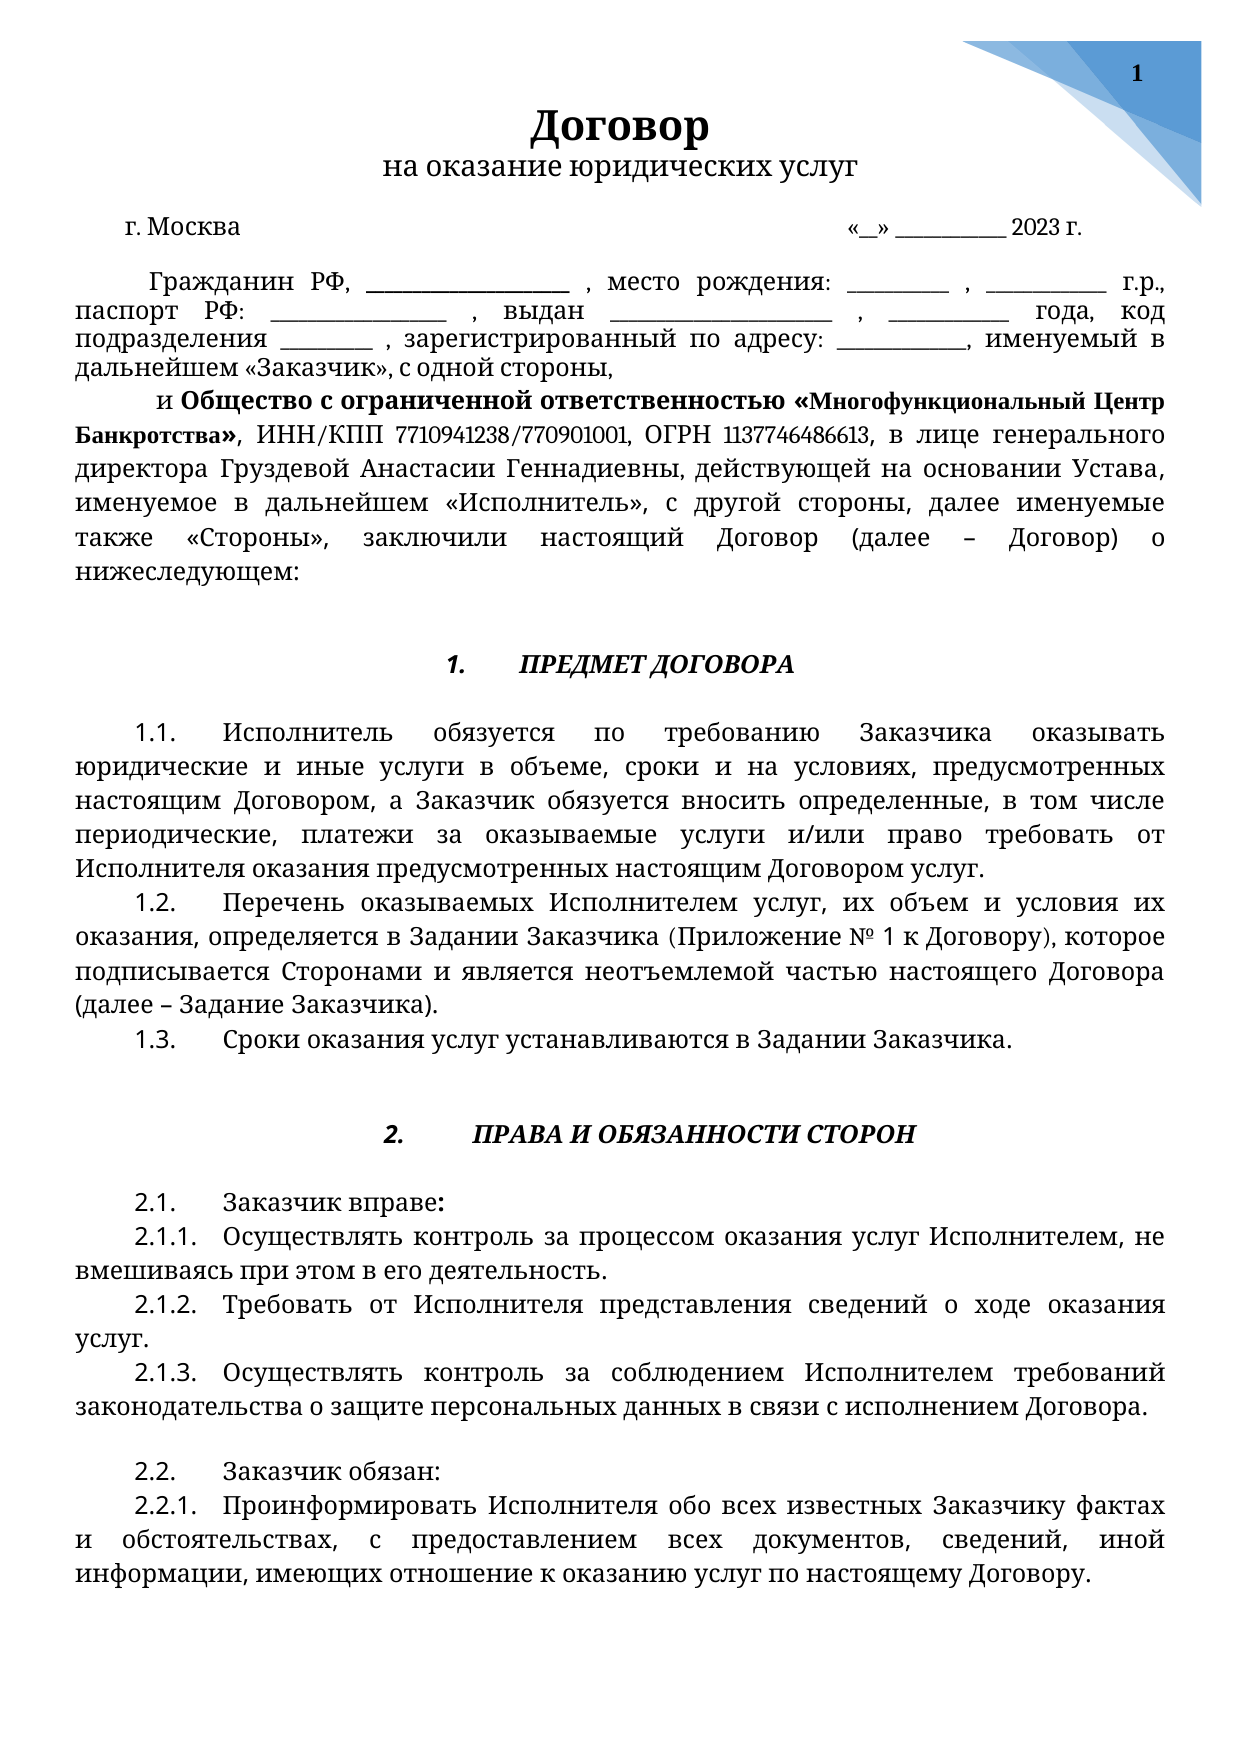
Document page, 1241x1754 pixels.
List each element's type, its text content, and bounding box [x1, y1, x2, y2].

picture [962, 41, 1202, 207]
text 2.2.1. Проинформировать Исполнителя обо всех известных Заказчику фактах и обстоятельствах, с предоставлением всех документов, сведений, иной информации, имеющих отношение к оказанию услуг по настоящему Договору. [75, 1487, 1165, 1590]
text г. Москва «__» ____________ 2023 г. [75, 213, 1168, 242]
text 2.1. Заказчик вправе: [75, 1184, 1165, 1218]
text 2.2. Заказчик обязан: [134, 1453, 1165, 1487]
text 2.1.3. Осуществлять контроль за соблюдением Исполнителем требований законодательства о защите персональных данных в связи с исполнением Договора. [75, 1355, 1165, 1423]
list Исполнитель обязуется по требованию Заказчика оказывать юридические и иные услуги в объеме, сроки и на условиях, предусмотренных настоящим Договором, а Заказчик обязуется вносить определенные, в том числе периодические, платежи за оказываемые услуги и/или право требовать от Исполнителя оказания предусмотренных настоящим Договором услуг. [75, 715, 1165, 885]
list Перечень оказываемых Исполнителем услуг, их объем и условия их оказания, определяется в Задании Заказчика (Приложение № 1 к Договору), которое подписывается Сторонами и является неотъемлемой частью настоящего Договора (далее – Задание Заказчика). [75, 885, 1165, 1021]
text Гражданин РФ, ______________________ , место рождения: ___________ , _____________ г.р., паспорт РФ: ___________________ , выдан ________________________ , _____________ года, код подразделения __________ , зарегистрированный по адресу: ______________, именуемый в дальнейшем «Заказчик», с одной стороны, [75, 268, 1165, 383]
text 2.1.1. Осуществлять контроль за процессом оказания услуг Исполнителем, не вмешиваясь при этом в его деятельность. [75, 1218, 1165, 1287]
list ПРЕДМЕТ ДОГОВОРА [75, 647, 1165, 681]
text 2.1.2. Требовать от Исполнителя представления сведений о ходе оказания услуг. [75, 1287, 1165, 1355]
text Договор [75, 103, 1165, 151]
text и Общество с ограниченной ответственностью «Многофункциональный Центр Банкротства», ИНН/КПП 7710941238/770901001, ОГРН 1137746486613, в лице генерального директора Груздевой Анастасии Геннадиевны, действующей на основании Устава, именуемое в дальнейшем «Исполнитель», с другой стороны, далее именуемые также «Стороны», заключили настоящий Договор (далее – Договор) о нижеследующем: [75, 383, 1165, 587]
list ПРАВА И ОБЯЗАННОСТИ СТОРОН [75, 1116, 1165, 1150]
text на оказание юридических услуг [75, 151, 1165, 184]
list Сроки оказания услуг устанавливаются в Задании Заказчика. [75, 1021, 1165, 1055]
